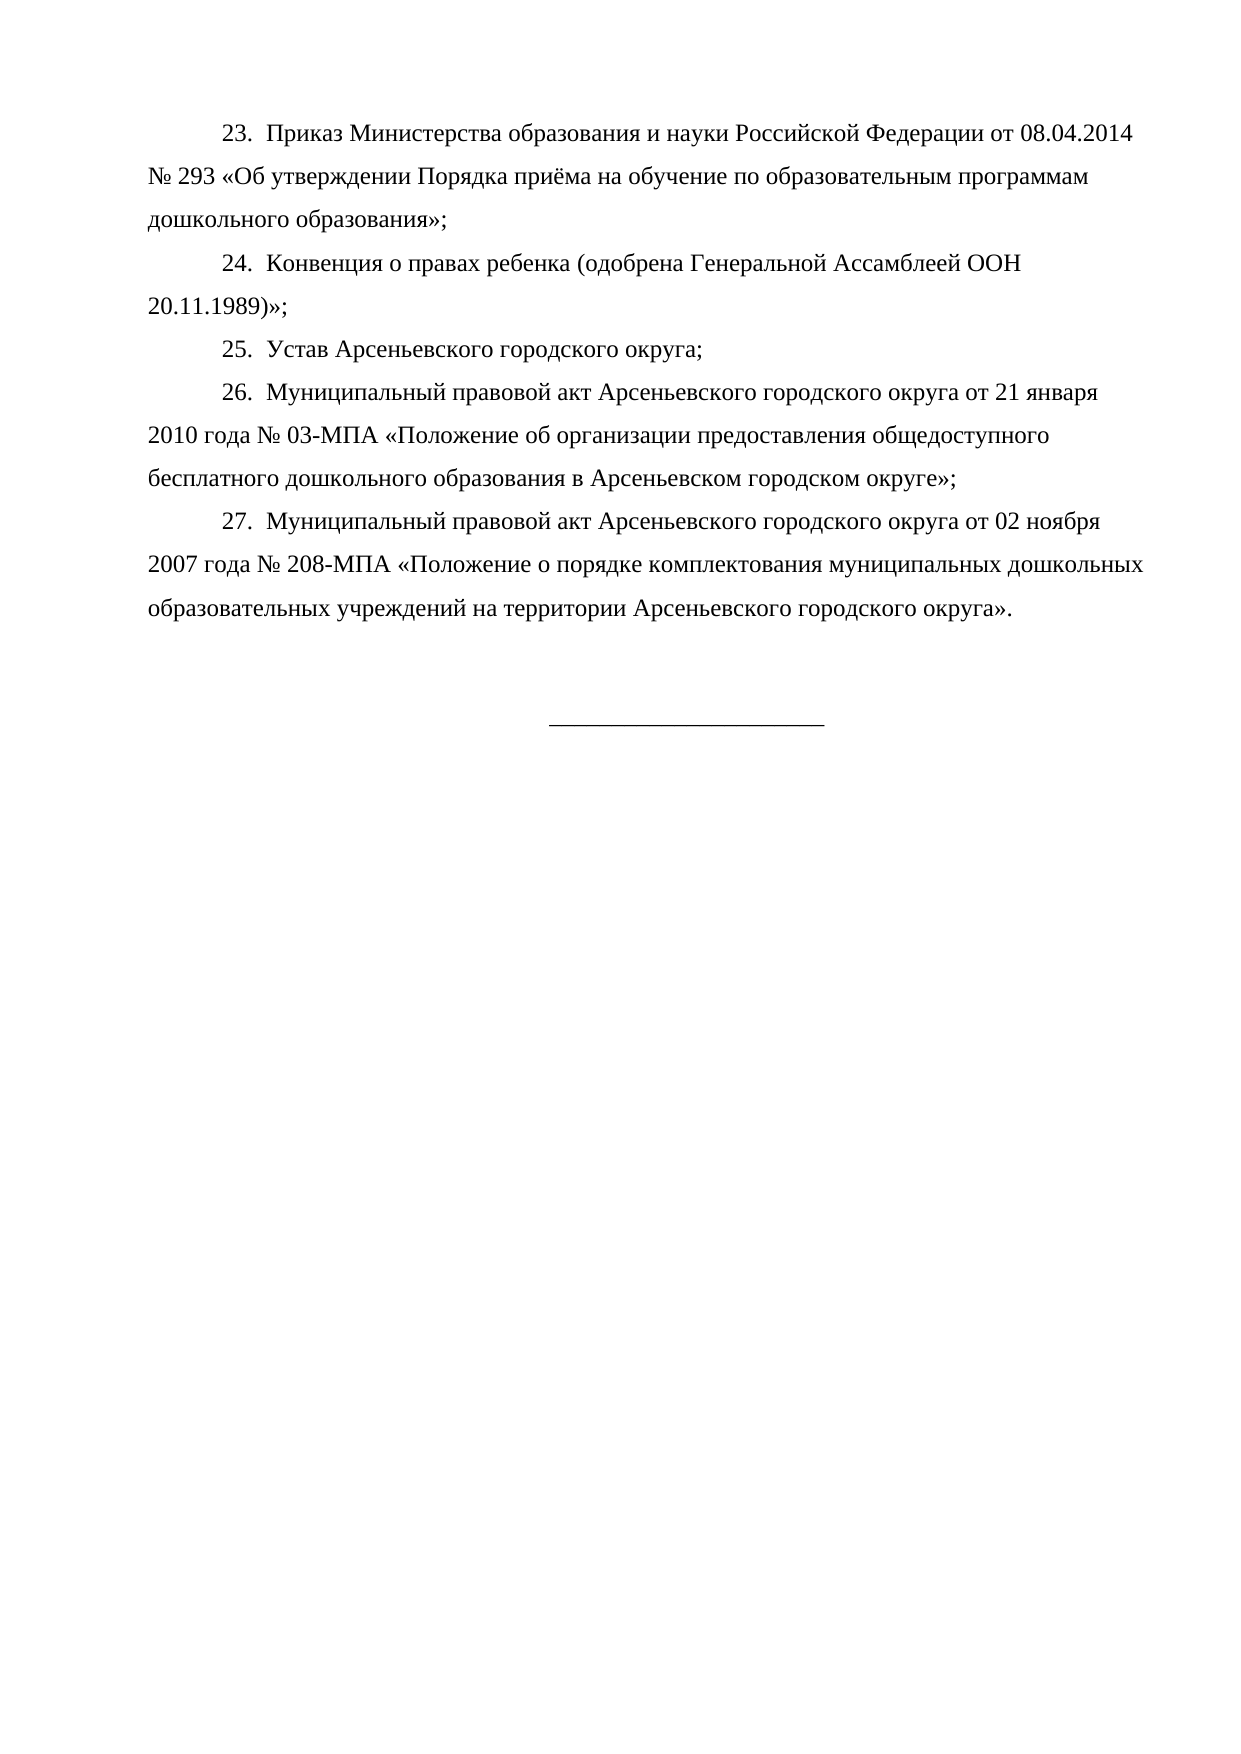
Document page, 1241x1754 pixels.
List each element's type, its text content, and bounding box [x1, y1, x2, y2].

list Конвенция о правах ребенка (одобрена Генеральной Ассамблеей ООН 20.11.1989)»; [148, 248, 1152, 319]
list Муниципальный правовой акт Арсеньевского городского округа от 21 января 2010 года № 03-МПА «Положение об организации предоставления общедоступного бесплатного дошкольного образования в Арсеньевском городском округе»; [148, 377, 1152, 492]
list Устав Арсеньевского городского округа; [148, 334, 1152, 363]
list Муниципальный правовой акт Арсеньевского городского округа от 02 ноября 2007 года № 208-МПА «Положение о порядке комплектования муниципальных дошкольных образовательных учреждений на территории Арсеньевского городского округа». [148, 506, 1152, 621]
list Приказ Министерства образования и науки Российской Федерации от 08.04.2014 № 293 «Об утверждении Порядка приёма на обучение по образовательным программам дошкольного образования»; [148, 118, 1152, 233]
text ______________________ [148, 700, 1152, 728]
